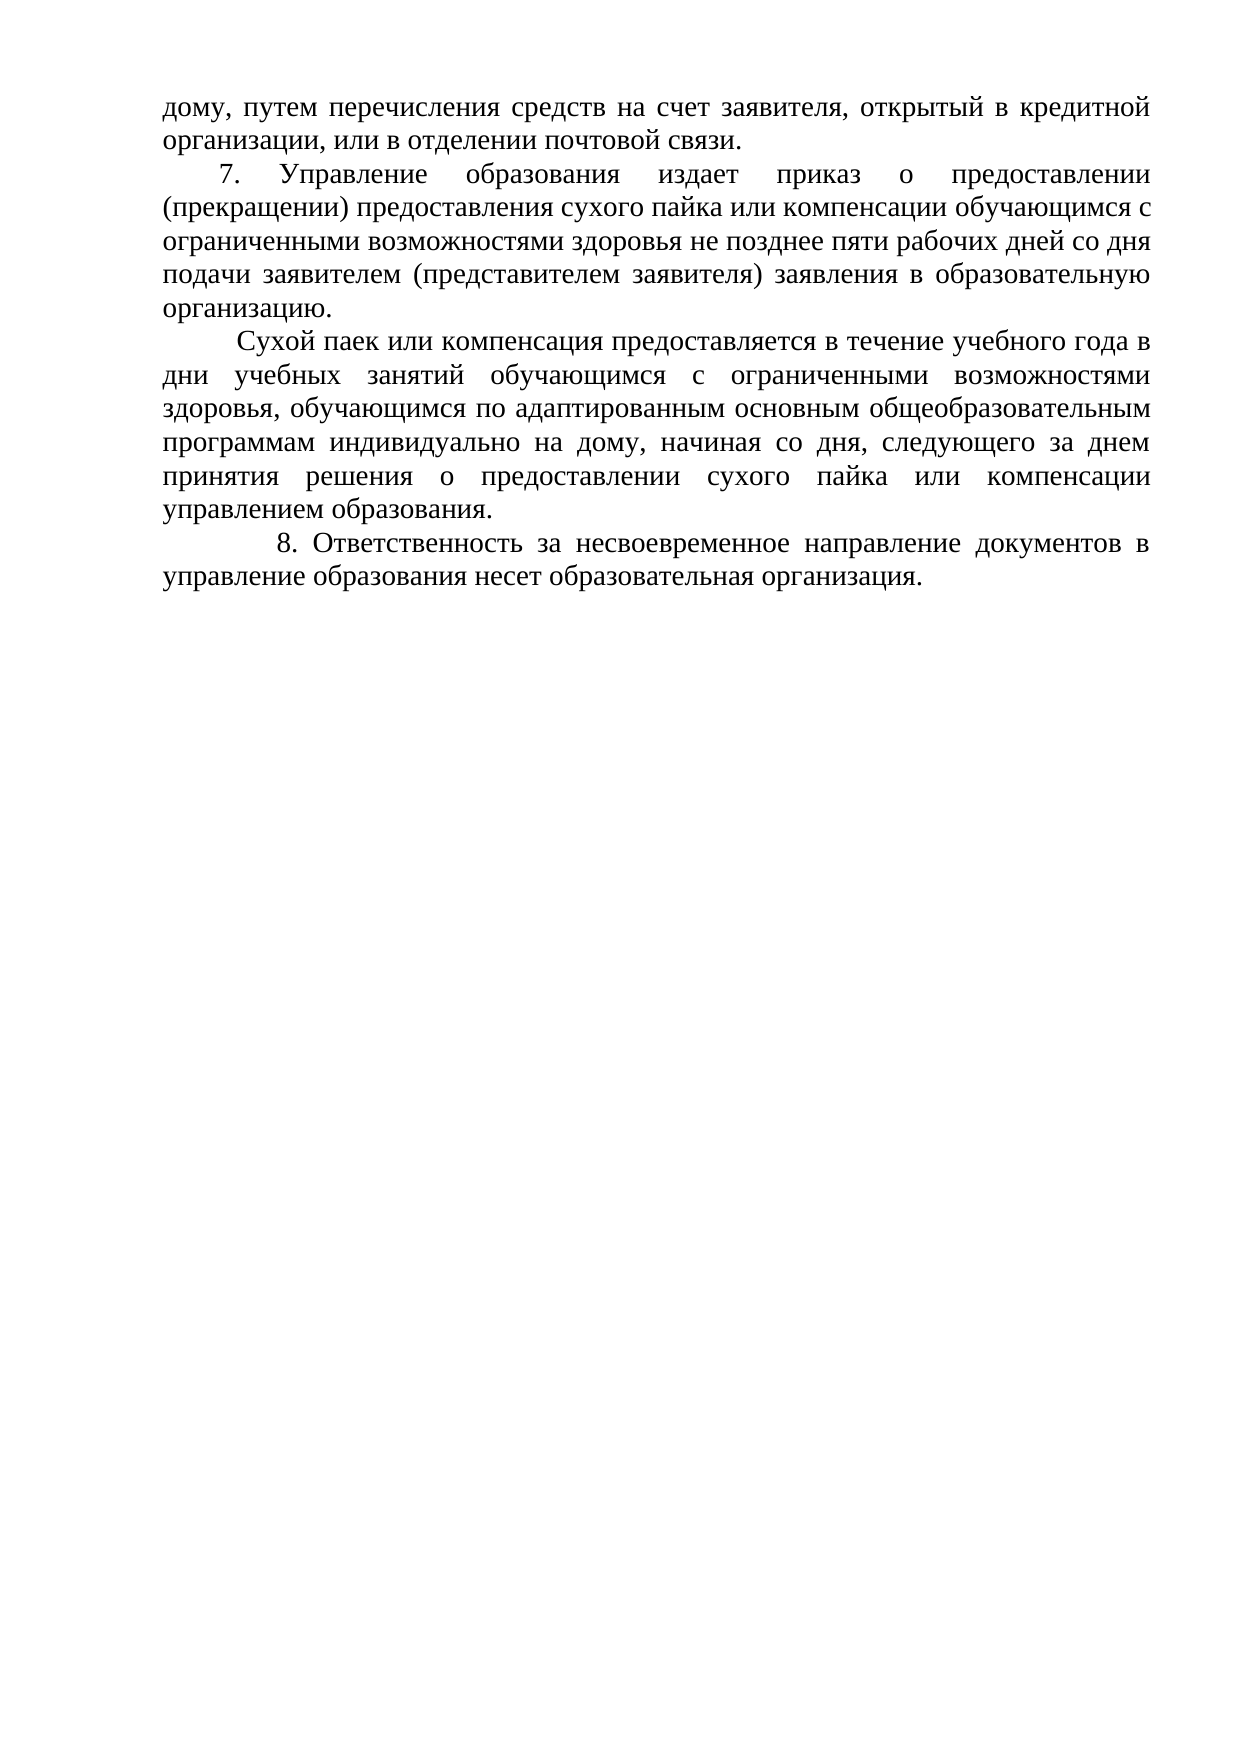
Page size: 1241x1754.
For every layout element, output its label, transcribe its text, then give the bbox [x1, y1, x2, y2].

text 8. Ответственность за несвоевременное направление документов в управление образования несет образовательная организация. [162, 525, 1152, 592]
text 7. Управление образования издает приказ о предоставлении (прекращении) предоставления сухого пайка или компенсации обучающимся с ограниченными возможностями здоровья не позднее пяти рабочих дней со дня подачи заявителем (представителем заявителя) заявления в образовательную организацию. [162, 156, 1152, 323]
text Сухой паек или компенсация предоставляется в течение учебного года в дни учебных занятий обучающимся с ограниченными возможностями здоровья, обучающимся по адаптированным основным общеобразовательным программам индивидуально на дому, начиная со дня, следующего за днем принятия решения о предоставлении сухого пайка или компенсации управлением образования. [162, 323, 1152, 525]
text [162, 89, 1152, 156]
